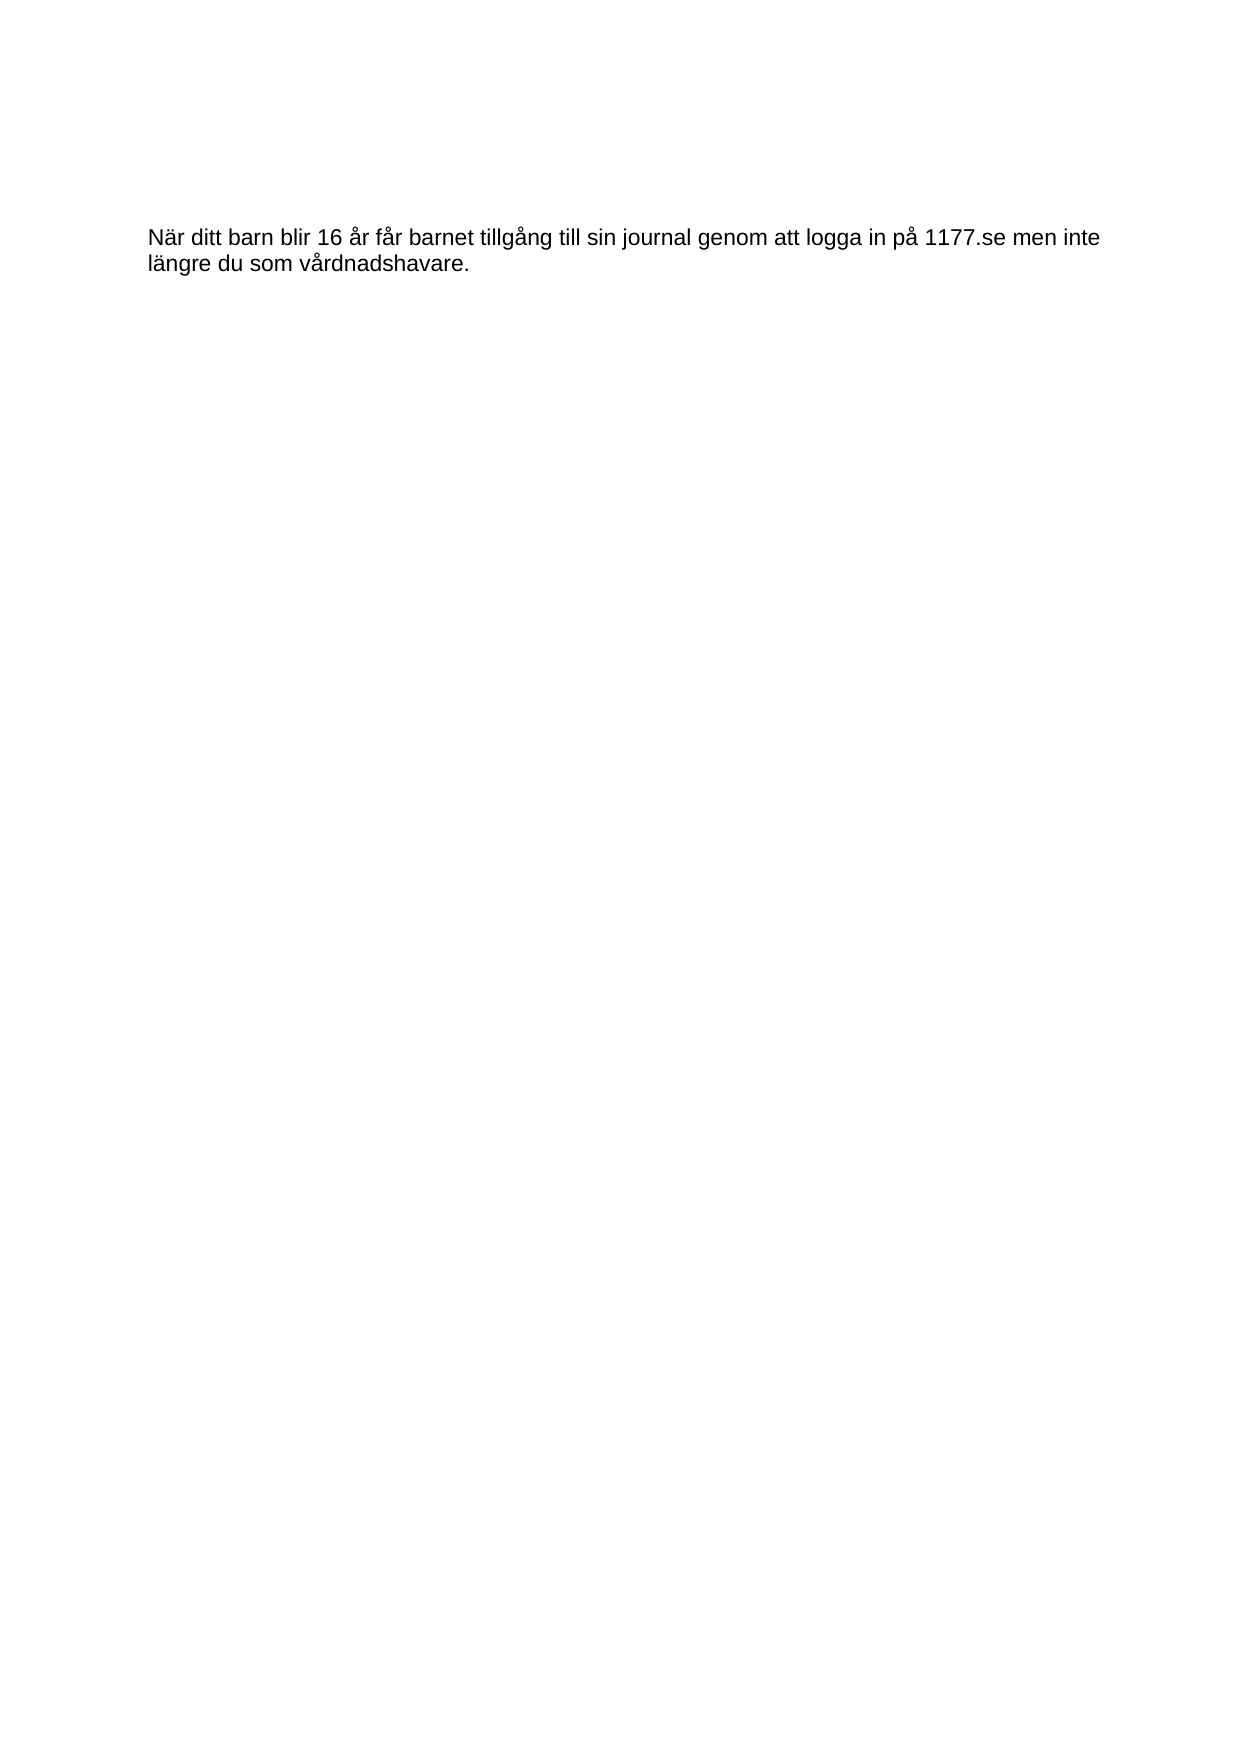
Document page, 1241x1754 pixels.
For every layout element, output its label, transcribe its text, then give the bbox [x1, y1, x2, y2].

text När ditt barn blir 16 år får barnet tillgång till sin journal genom att logga in på 1177.se men inte längre du som vårdnadshavare. [148, 224, 1128, 276]
